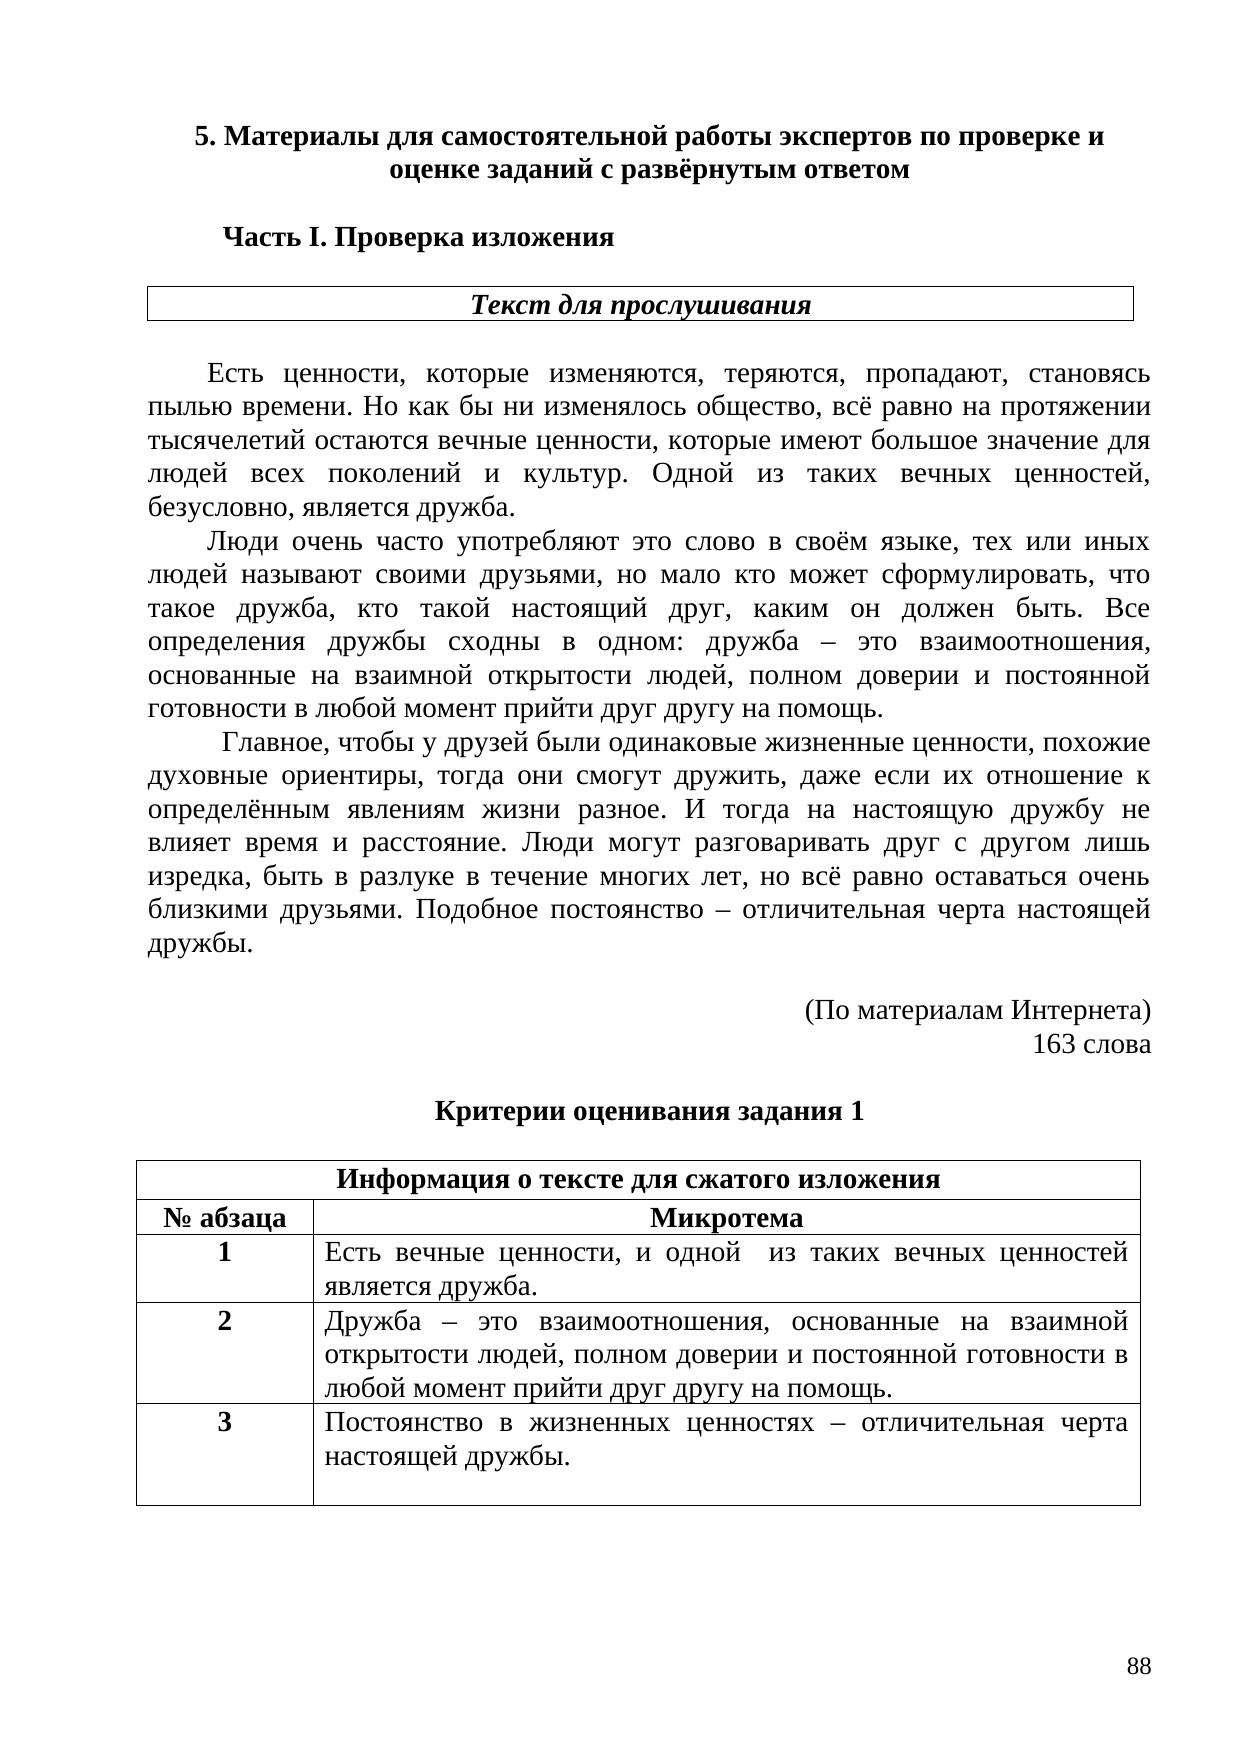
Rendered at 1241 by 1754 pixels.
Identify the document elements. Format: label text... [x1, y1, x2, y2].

text Люди очень часто употребляют это слово в своём языке, тех или иных людей называют своими друзьями, но мало кто может сформулировать, что такое дружба, кто такой настоящий друг, каким он должен быть. Все определения дружбы сходны в одном: дружба – это взаимоотношения, основанные на взаимной открытости людей, полном доверии и постоянной готовности в любой момент прийти друг другу на помощь. [148, 523, 1152, 724]
table_cell Постоянство в жизненных ценностях – отличительная черта настоящей дружбы. [314, 1404, 1140, 1505]
table_cell Микротема [314, 1200, 1140, 1233]
table_header Информация о тексте для сжатого изложения [137, 1161, 1140, 1199]
subtitle Часть I. Проверка изложения [148, 219, 1152, 252]
table_cell Есть вечные ценности, и одной из таких вечных ценностей является дружба. [314, 1235, 1140, 1302]
subtitle 5. Материалы для самостоятельной работы экспертов по проверке и оценке заданий с развёрнутым ответом [148, 118, 1152, 185]
table_cell № абзаца [137, 1200, 313, 1233]
text (По материалам Интернета) [148, 992, 1152, 1026]
text 163 слова [148, 1026, 1152, 1059]
text Главное, чтобы у друзей были одинаковые жизненные ценности, похожие духовные ориентиры, тогда они смогут дружить, даже если их отношение к определённым явлениям жизни разное. И тогда на настоящую дружбу не влияет время и расстояние. Люди могут разговаривать друг с другом лишь изредка, быть в разлуке в течение многих лет, но всё равно оставаться очень близкими друзьями. Подобное постоянство – отличительная черта настоящей дружбы. [148, 724, 1152, 959]
text Критерии оценивания задания 1 [148, 1093, 1152, 1126]
table_header Текст для прослушивания [148, 287, 1133, 320]
text Есть ценности, которые изменяются, теряются, пропадают, становясь пылью времени. Но как бы ни изменялось общество, всё равно на протяжении тысячелетий остаются вечные ценности, которые имеют большое значение для людей всех поколений и культур. Одной из таких вечных ценностей, безусловно, является дружба. [148, 355, 1152, 523]
table_cell 3 [137, 1404, 313, 1505]
table_cell 1 [137, 1235, 313, 1302]
table_cell Дружба – это взаимоотношения, основанные на взаимной открытости людей, полном доверии и постоянной готовности в любой момент прийти друг другу на помощь. [314, 1303, 1140, 1403]
table_cell 2 [137, 1303, 313, 1403]
